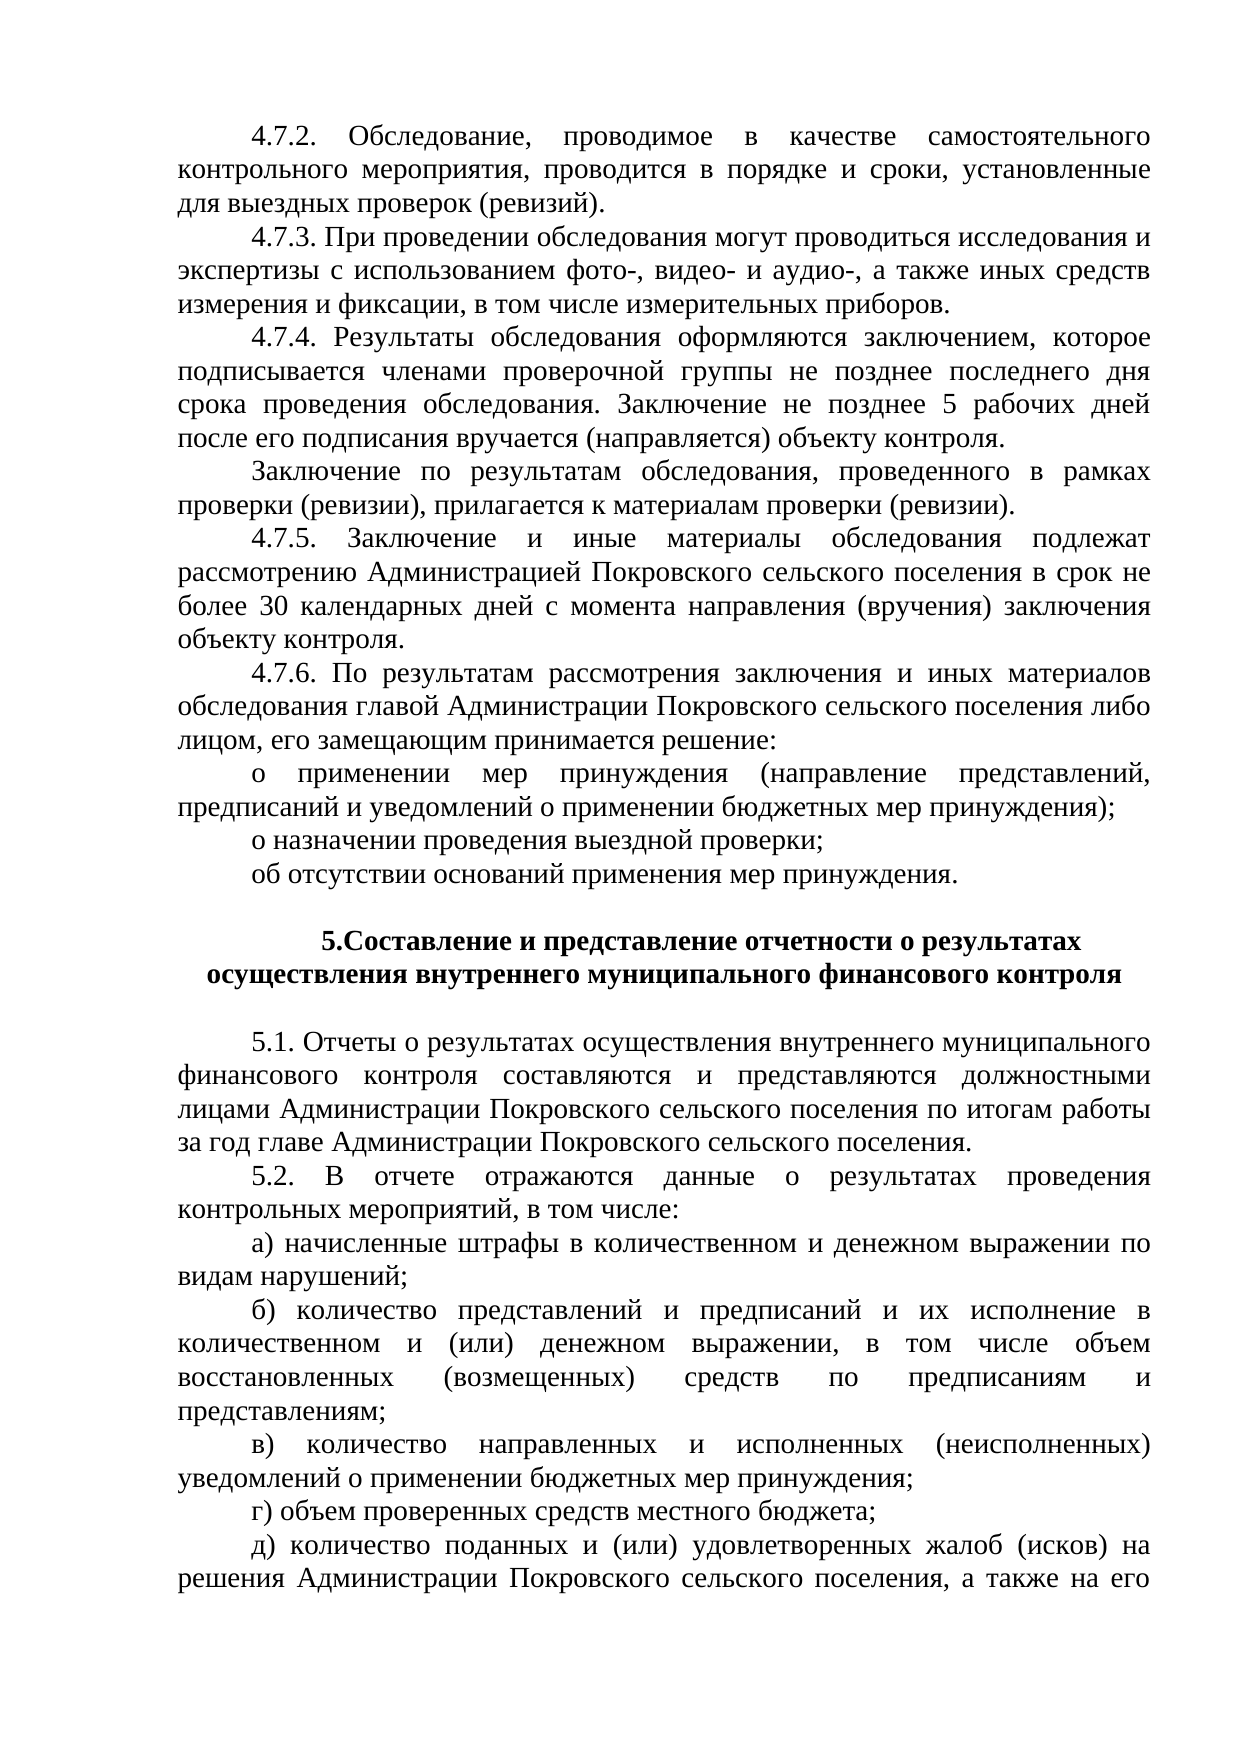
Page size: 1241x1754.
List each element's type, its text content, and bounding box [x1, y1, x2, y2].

text 4.7.5. Заключение и иные материалы обследования подлежат рассмотрению Администрацией Покровского сельского поселения в срок не более 30 календарных дней с момента направления (вручения) заключения объекту контроля. [177, 521, 1152, 655]
text 5.2. В отчете отражаются данные о результатах проведения контрольных мероприятий, в том числе: [177, 1158, 1152, 1225]
text 4.7.3. При проведении обследования могут проводиться исследования и экспертизы с использованием фото-, видео- и аудио-, а также иных средств измерения и фиксации, в том числе измерительных приборов. [177, 219, 1152, 319]
text г) объем проверенных средств местного бюджета; [177, 1493, 1152, 1527]
text 4.7.6. По результатам рассмотрения заключения и иных материалов обследования главой Администрации Покровского сельского поселения либо лицом, его замещающим принимается решение: [177, 655, 1152, 755]
text 5.1. Отчеты о результатах осуществления внутреннего муниципального финансового контроля составляются и представляются должностными лицами Администрации Покровского сельского поселения по итогам работы за год главе Администрации Покровского сельского поселения. [177, 1024, 1152, 1158]
text в) количество направленных и исполненных (неисполненных) уведомлений о применении бюджетных мер принуждения; [177, 1426, 1152, 1493]
text 4.7.4. Результаты обследования оформляются заключением, которое подписывается членами проверочной группы не позднее последнего дня срока проведения обследования. Заключение не позднее 5 рабочих дней после его подписания вручается (направляется) объекту контроля. [177, 319, 1152, 453]
text 5.Составление и представление отчетности о результатах осуществления внутреннего муниципального финансового контроля [177, 923, 1152, 990]
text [177, 1527, 1152, 1594]
text 4.7.2. Обследование, проводимое в качестве самостоятельного контрольного мероприятия, проводится в порядке и сроки, установленные для выездных проверок (ревизий). [177, 118, 1152, 219]
text об отсутствии оснований применения мер принуждения. [177, 856, 1152, 889]
text о назначении проведения выездной проверки; [177, 822, 1152, 856]
text б) количество представлений и предписаний и их исполнение в количественном и (или) денежном выражении, в том числе объем восстановленных (возмещенных) средств по предписаниям и представлениям; [177, 1292, 1152, 1426]
text а) начисленные штрафы в количественном и денежном выражении по видам нарушений; [177, 1225, 1152, 1292]
text Заключение по результатам обследования, проведенного в рамках проверки (ревизии), прилагается к материалам проверки (ревизии). [177, 453, 1152, 521]
text о применении мер принуждения (направление представлений, предписаний и уведомлений о применении бюджетных мер принуждения); [177, 755, 1152, 822]
